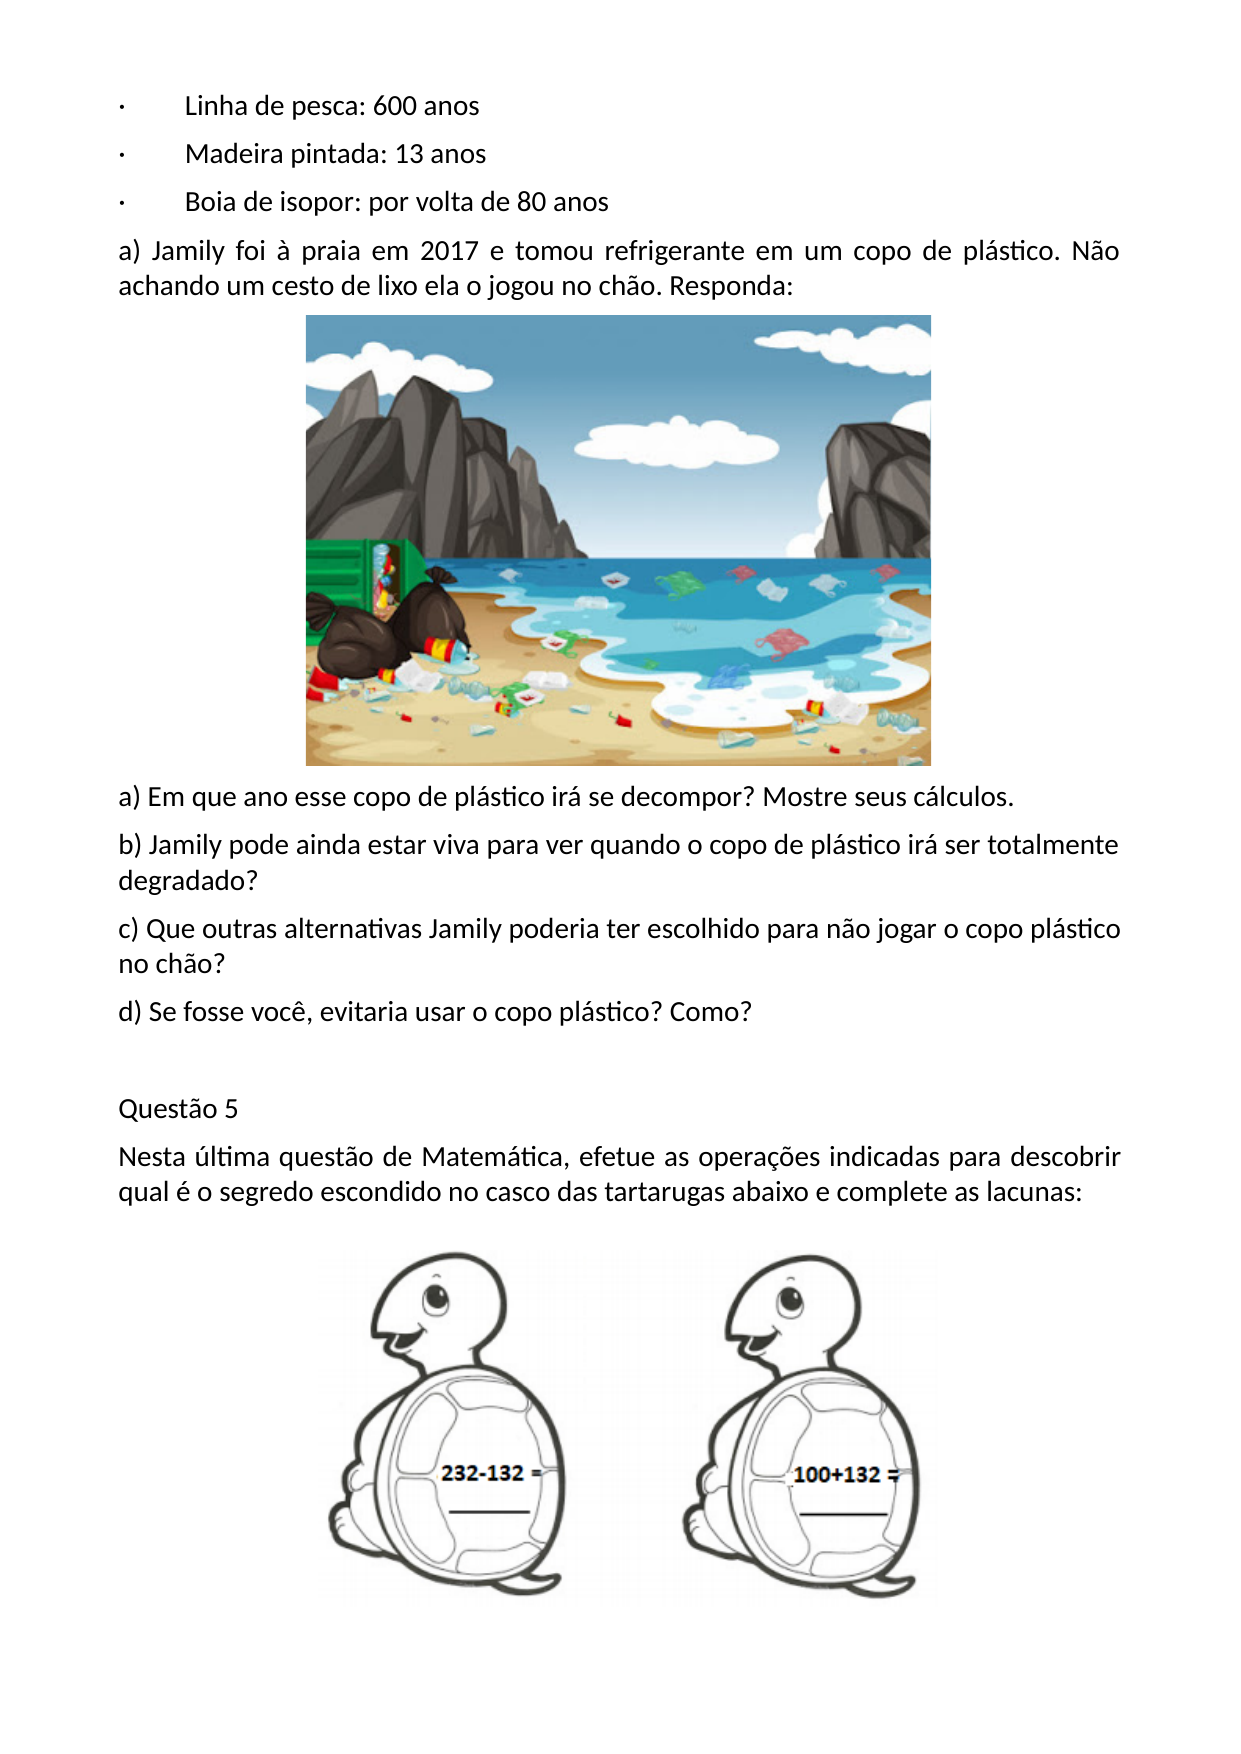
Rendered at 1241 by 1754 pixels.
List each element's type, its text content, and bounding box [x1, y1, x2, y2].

table_header [306, 303, 934, 765]
text · Linha de pesca: 600 anos [118, 87, 1122, 123]
text b) Jamily pode ainda estar viva para ver quando o copo de plástico irá ser totalmente degradado? [118, 826, 1122, 897]
text Nesta última questão de Matemática, efetue as operações indicadas para descobrir qual é o segredo escondido no casco das tartarugas abaixo e complete as lacunas: [118, 1138, 1122, 1209]
text · Boia de isopor: por volta de 80 anos [118, 183, 1122, 219]
text Questão 5 [118, 1090, 1122, 1125]
picture [305, 315, 932, 766]
text d) Se fosse você, evitaria usar o copo plástico? Como? [118, 993, 1122, 1029]
text c) Que outras alternativas Jamily poderia ter escolhido para não jogar o copo plástico no chão? [118, 910, 1122, 981]
text a) Em que ano esse copo de plástico irá se decompor? Mostre seus cálculos. [118, 778, 1122, 813]
text a) Jamily foi à praia em 2017 e tomou refrigerante em um copo de plástico. Não achando um cesto de lixo ela o jogou no chão. Responda: [118, 232, 1122, 303]
picture [288, 1221, 953, 1619]
text · Madeira pintada: 13 anos [118, 135, 1122, 171]
